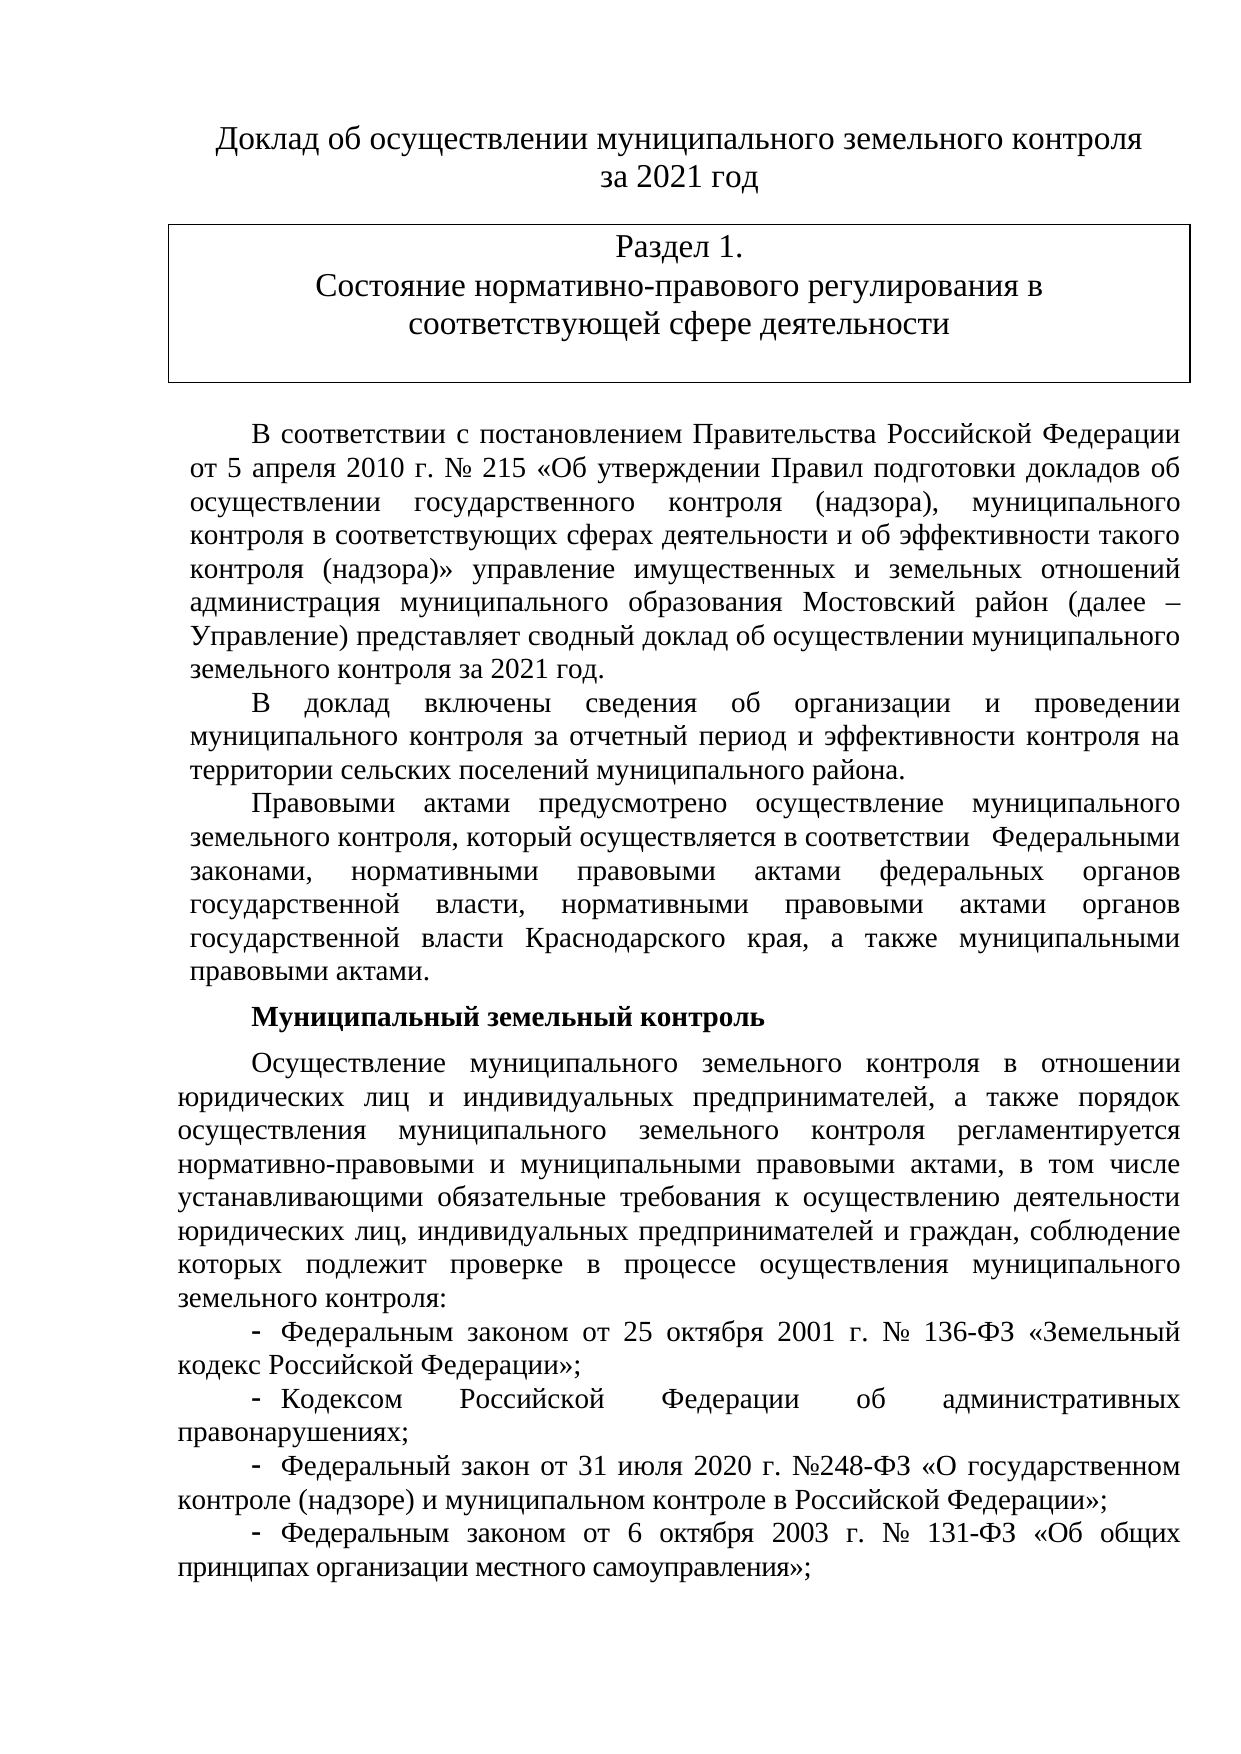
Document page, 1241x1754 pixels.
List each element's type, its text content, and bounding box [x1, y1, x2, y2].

text за 2021 год [177, 156, 1181, 195]
text Правовыми актами предусмотрено осуществление муниципального земельного контроля, который осуществляется в соответствии Федеральными законами, нормативными правовыми актами федеральных органов государственной власти, нормативными правовыми актами органов государственной власти Краснодарского края, а также муниципальными правовыми актами. [189, 786, 1181, 987]
list Федеральным законом от 25 октября 2001 г. № 136-ФЗ «Земельный кодекс Российской Федерации»; [177, 1314, 1181, 1381]
text В доклад включены сведения об организации и проведении муниципального контроля за отчетный период и эффективности контроля на территории сельских поселений муниципального района. [189, 685, 1181, 786]
list Федеральный закон от 31 июля 2020 г. №248-ФЗ «О государственном контроле (надзоре) и муниципальном контроле в Российской Федерации»; [177, 1448, 1181, 1515]
text соответствующей сфере деятельности [177, 303, 1181, 342]
text Раздел 1. [169, 225, 1189, 265]
text В соответствии с постановлением Правительства Российской Федерации от 5 апреля 2010 г. № 215 «Об утверждении Правил подготовки докладов об осуществлении государственного контроля (надзора), муниципального контроля в соответствующих сферах деятельности и об эффективности такого контроля (надзора)» управление имущественных и земельных отношений администрация муниципального образования Мостовский район (далее – Управление) представляет сводный доклад об осуществлении муниципального земельного контроля за 2021 год. [189, 417, 1181, 685]
text Осуществление муниципального земельного контроля в отношении юридических лиц и индивидуальных предпринимателей, а также порядок осуществления муниципального земельного контроля регламентируется нормативно-правовыми и муниципальными правовыми актами, в том числе устанавливающими обязательные требования к осуществлению деятельности юридических лиц, индивидуальных предпринимателей и граждан, соблюдение которых подлежит проверке в процессе осуществления муниципального земельного контроля: [177, 1045, 1181, 1314]
text Муниципальный земельный контроль [214, 999, 1181, 1033]
text Состояние нормативно-правового регулирования в [177, 265, 1181, 303]
list Кодексом Российской Федерации об административных правонарушениях; [177, 1381, 1181, 1448]
list Федеральным законом от 6 октября 2003 г. № 131-ФЗ «Об общих принципах организации местного самоуправления»; [177, 1515, 1181, 1582]
text Доклад об осуществлении муниципального земельного контроля [177, 118, 1181, 156]
